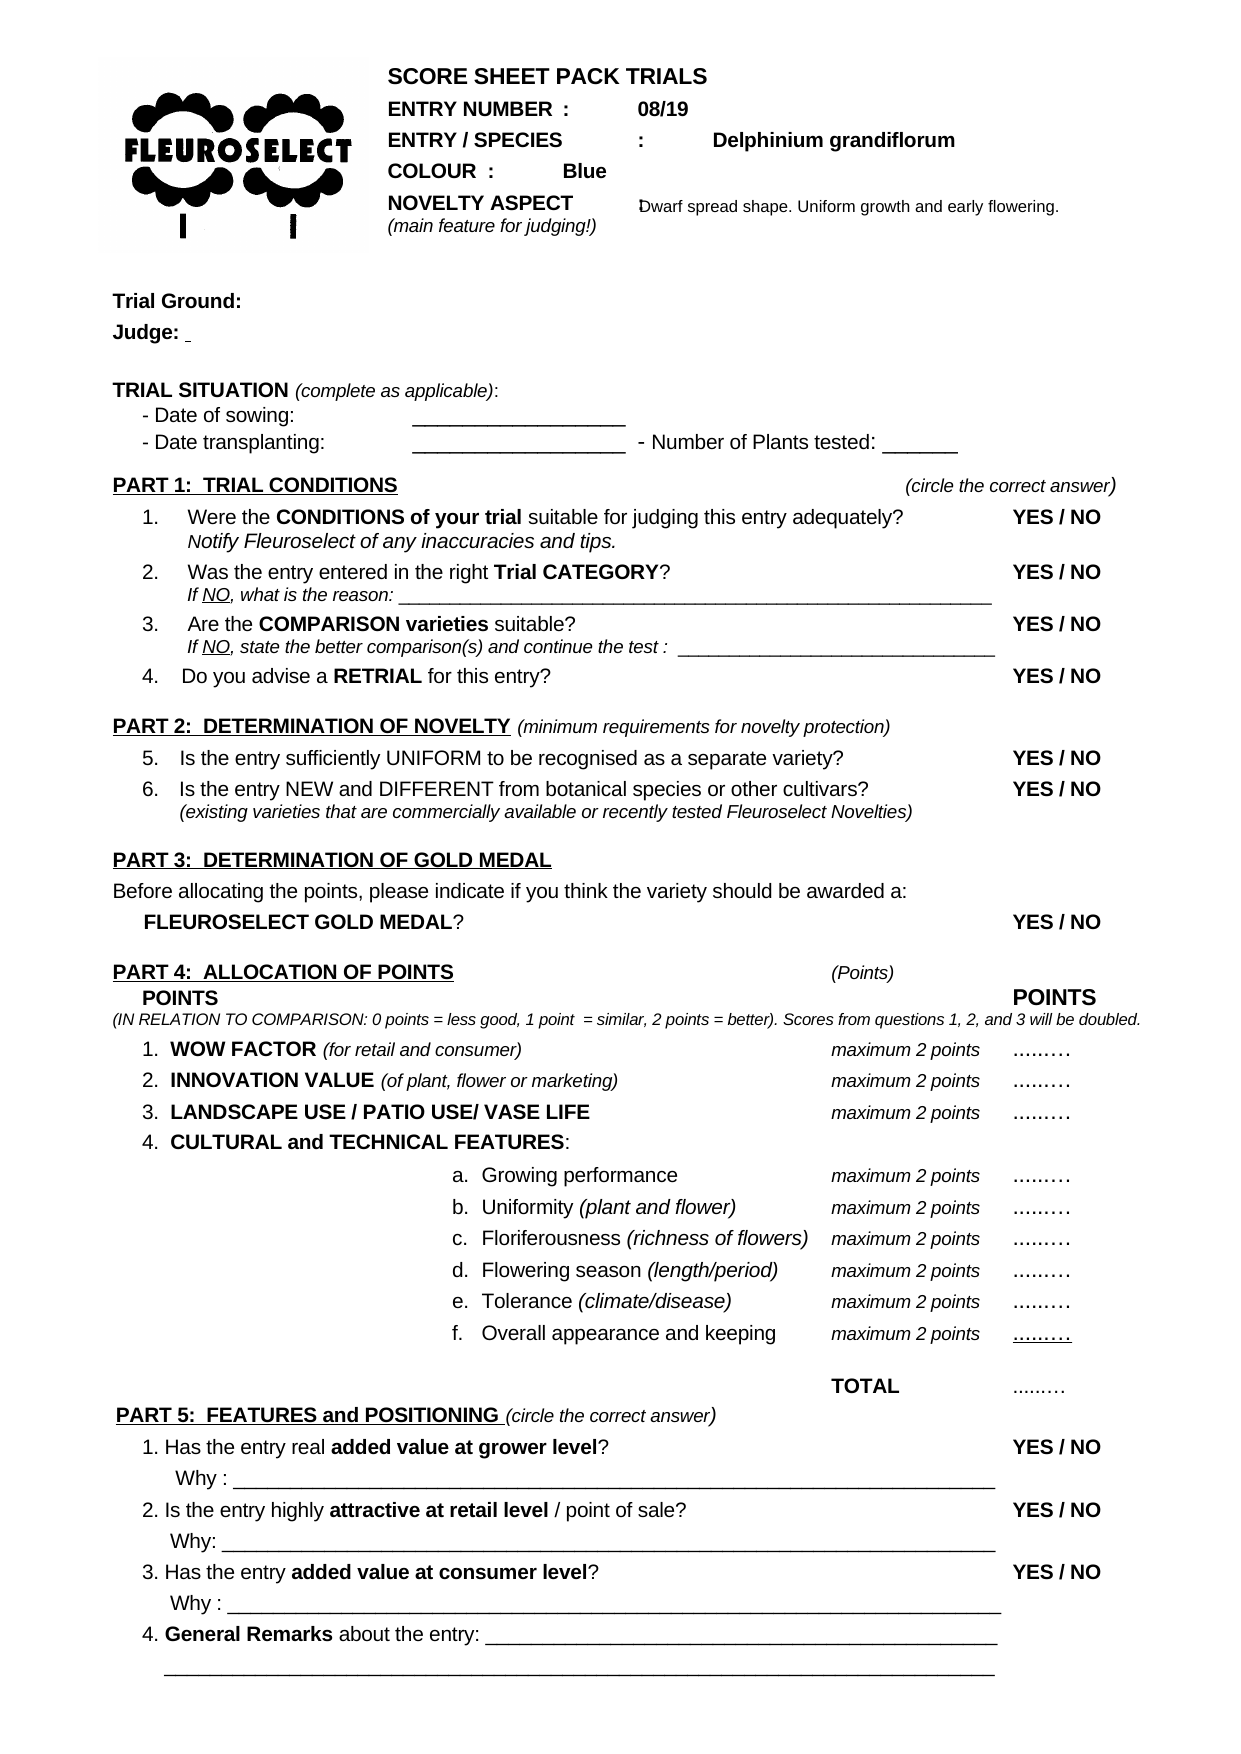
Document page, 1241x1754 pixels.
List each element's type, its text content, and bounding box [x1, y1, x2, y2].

text f. Overall appearance and keeping maximum 2 points ......… [112, 1319, 1188, 1345]
text SCORE SHEET PACK TRIALS [369, 63, 1188, 89]
text (existing varieties that are commercially available or recently tested Fleuroselect Novelties) [179, 801, 1188, 822]
text d. Flowering season (length/period) maximum 2 points ......… [112, 1256, 1188, 1282]
text 3. Has the entry added value at consumer level? YES / NO [112, 1560, 1188, 1584]
picture [98, 57, 369, 253]
text PART 1: TRIAL CONDITIONS (circle the correct answer) [112, 473, 1188, 497]
text ENTRY NUMBER : 08/19 [369, 97, 1188, 121]
text PART 2: DETERMINATION OF NOVELTY (minimum requirements for novelty protection) [112, 714, 1188, 738]
text 3. Are the COMPARISON varieties suitable? YES / NO [112, 612, 1188, 636]
text e. Tolerance (climate/disease) maximum 2 points ......… [112, 1287, 1188, 1314]
text 1. Has the entry real added value at grower level? YES / NO [112, 1434, 1188, 1458]
text - Date transplanting: _________________ - Number of Plants tested: ______ [112, 428, 1188, 454]
text 4. CULTURAL and TECHNICAL FEATURES: [112, 1129, 1188, 1153]
text TRIAL SITUATION (complete as applicable): [112, 377, 1188, 401]
text FLEUROSELECT GOLD MEDAL? YES / NO [112, 910, 1188, 934]
text 3. LANDSCAPE USE / PATIO USE/ VASE LIFE maximum 2 points ......… [112, 1098, 1188, 1124]
text - Date of sowing: _________________ [112, 401, 1188, 428]
text (main feature for judging!) [369, 214, 1188, 236]
text b. Uniformity (plant and flower) maximum 2 points ......… [112, 1193, 1188, 1219]
text Why: ____________________________________________________________________ [112, 1528, 1188, 1552]
text TOTAL ......… [112, 1373, 1188, 1397]
text Trial Ground: [112, 289, 1188, 313]
text 4. Do you advise a RETRIAL for this entry? YES / NO [112, 663, 1188, 687]
text PART 4: ALLOCATION OF POINTS (Points) POINTS POINTS [112, 959, 1188, 1010]
text ENTRY / SPECIES : Delphinium grandiflorum [369, 128, 1188, 152]
text COLOUR : Blue [369, 159, 1188, 183]
text If NO, state the better comparison(s) and continue the test : _______________________________ [112, 636, 1188, 657]
text If NO, what is the reason: __________________________________________________________ [112, 583, 1188, 605]
text Why : ___________________________________________________________________ [112, 1466, 1188, 1490]
text Before allocating the points, please indicate if you think the variety should be awarded a: [112, 879, 1188, 903]
text (IN RELATION TO COMPARISON: 0 points = less good, 1 point = similar, 2 points = better). Scores from questions 1, 2, and 3 will be doubled. [112, 1010, 1188, 1029]
text 1. Were the CONDITIONS of your trial suitable for judging this entry adequately? YES / NO [112, 504, 1188, 528]
text PART 5: FEATURES and POSITIONING (circle the correct answer) [112, 1403, 1188, 1427]
text 2. Was the entry entered in the right Trial CATEGORY? YES / NO [112, 559, 1188, 583]
text _________________________________________________________________________ [112, 1653, 1188, 1677]
text 2. Is the entry highly attractive at retail level / point of sale? YES / NO [112, 1497, 1188, 1521]
text c. Floriferousness (richness of flowers) maximum 2 points ......… [112, 1224, 1188, 1251]
list Is the entry sufficiently UNIFORM to be recognised as a separate variety? YES / NO [142, 746, 1188, 770]
text 1. WOW FACTOR (for retail and consumer) maximum 2 points ......… [112, 1035, 1188, 1061]
text Notify Fleuroselect of any inaccuracies and tips. [112, 528, 1188, 552]
text a. Growing performance maximum 2 points ......… [112, 1161, 1188, 1188]
text 4. General Remarks about the entry: _____________________________________________ [112, 1622, 1188, 1646]
text Why : ____________________________________________________________________ [112, 1591, 1188, 1615]
text PART 3: DETERMINATION OF GOLD MEDAL [112, 847, 1188, 871]
list Is the entry NEW and DIFFERENT from botanical species or other cultivars? YES / NO [142, 777, 1188, 801]
text NOVELTY ASPECT : [369, 191, 1188, 214]
text Judge: [112, 320, 1188, 344]
text 2. INNOVATION VALUE (of plant, flower or marketing) maximum 2 points ......… [112, 1066, 1188, 1093]
